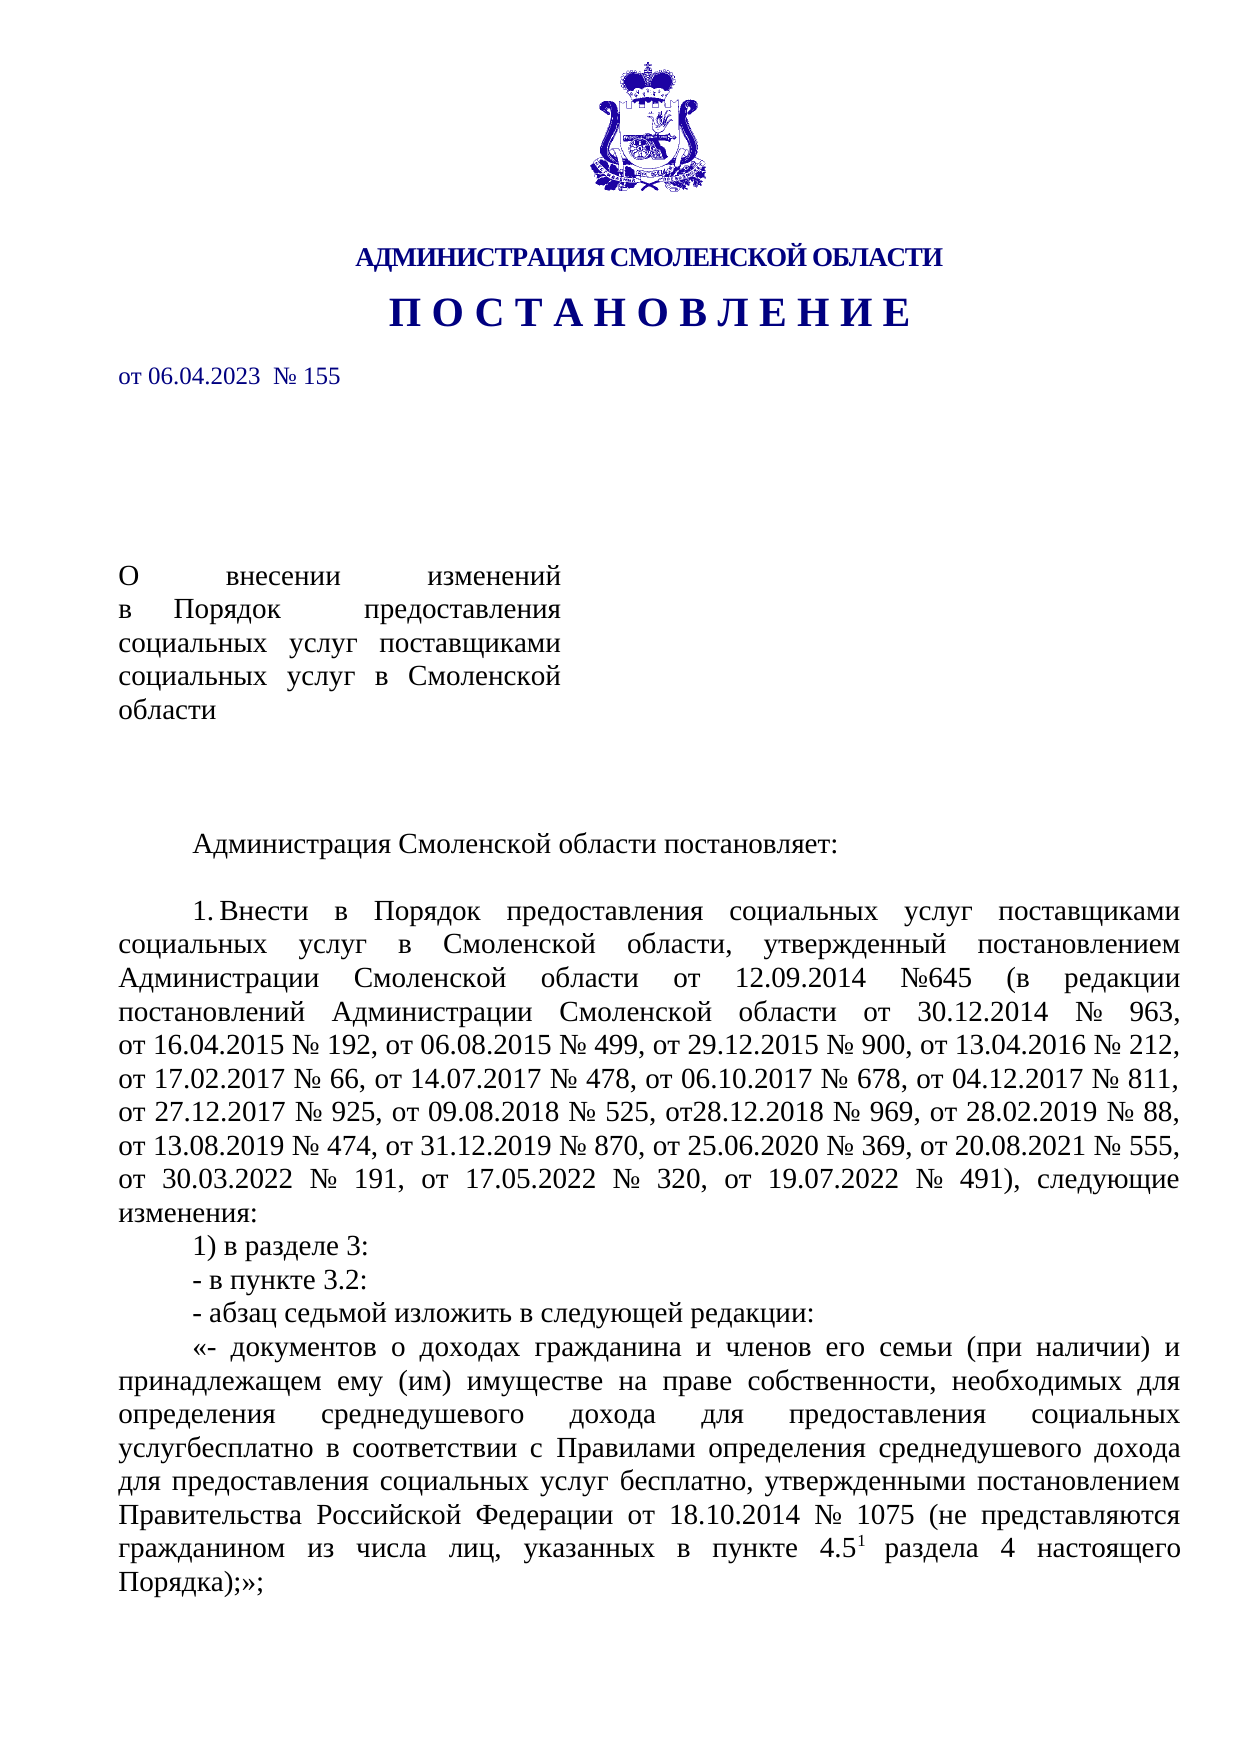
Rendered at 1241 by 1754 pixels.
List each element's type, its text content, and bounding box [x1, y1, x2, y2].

text О внесении изменений в Порядок предоставления социальных услуг поставщиками социальных услуг в Смоленской области [118, 558, 561, 725]
text 1. Внести в Порядок предоставления социальных услуг поставщиками социальных услуг в Смоленской области, утвержденный постановлением Администрации Смоленской области от 12.09.2014 №645 (в редакции постановлений Администрации Смоленской области от 30.12.2014 № 963, от 16.04.2015 № 192, от 06.08.2015 № 499, от 29.12.2015 № 900, от 13.04.2016 № 212, от 17.02.2017 № 66, от 14.07.2017 № 478, от 06.10.2017 № 678, от 04.12.2017 № 811, от 27.12.2017 № 925, от 09.08.2018 № 525, от28.12.2018 № 969, от 28.02.2019 № 88, от 13.08.2019 № 474, от 31.12.2019 № 870, от 25.06.2020 № 369, от 20.08.2021 № 555, от 30.03.2022 № 191, от 17.05.2022 № 320, от 19.07.2022 № 491), следующие изменения: [118, 893, 1181, 1228]
text «- документов о доходах гражданина и членов его семьи (при наличии) и принадлежащем ему (им) имуществе на праве собственности, необходимых для определения среднедушевого дохода для предоставления социальных услугбесплатно в соответствии с Правилами определения среднедушевого дохода для предоставления социальных услуг бесплатно, утвержденными постановлением Правительства Российской Федерации от 18.10.2014 № 1075 (не представляются гражданином из числа лиц, указанных в пункте 4.51 раздела 4 настоящего Порядка);»; [118, 1329, 1181, 1597]
text 1) в разделе 3: [118, 1228, 1181, 1262]
subtitle АДМИНИСТРАЦИЯ СМОЛЕНСКОЙ ОБЛАСТИ [118, 241, 1181, 272]
text от 06.04.2023 № 155 [118, 361, 1181, 390]
text Администрация Смоленской области постановляет: [118, 826, 1181, 859]
subtitle П О С Т А Н О В Л Е Н И Е [118, 288, 1181, 336]
text - в пункте 3.2: [118, 1262, 1181, 1296]
text - абзац седьмой изложить в следующей редакции: [118, 1296, 1181, 1329]
picture [588, 59, 711, 199]
